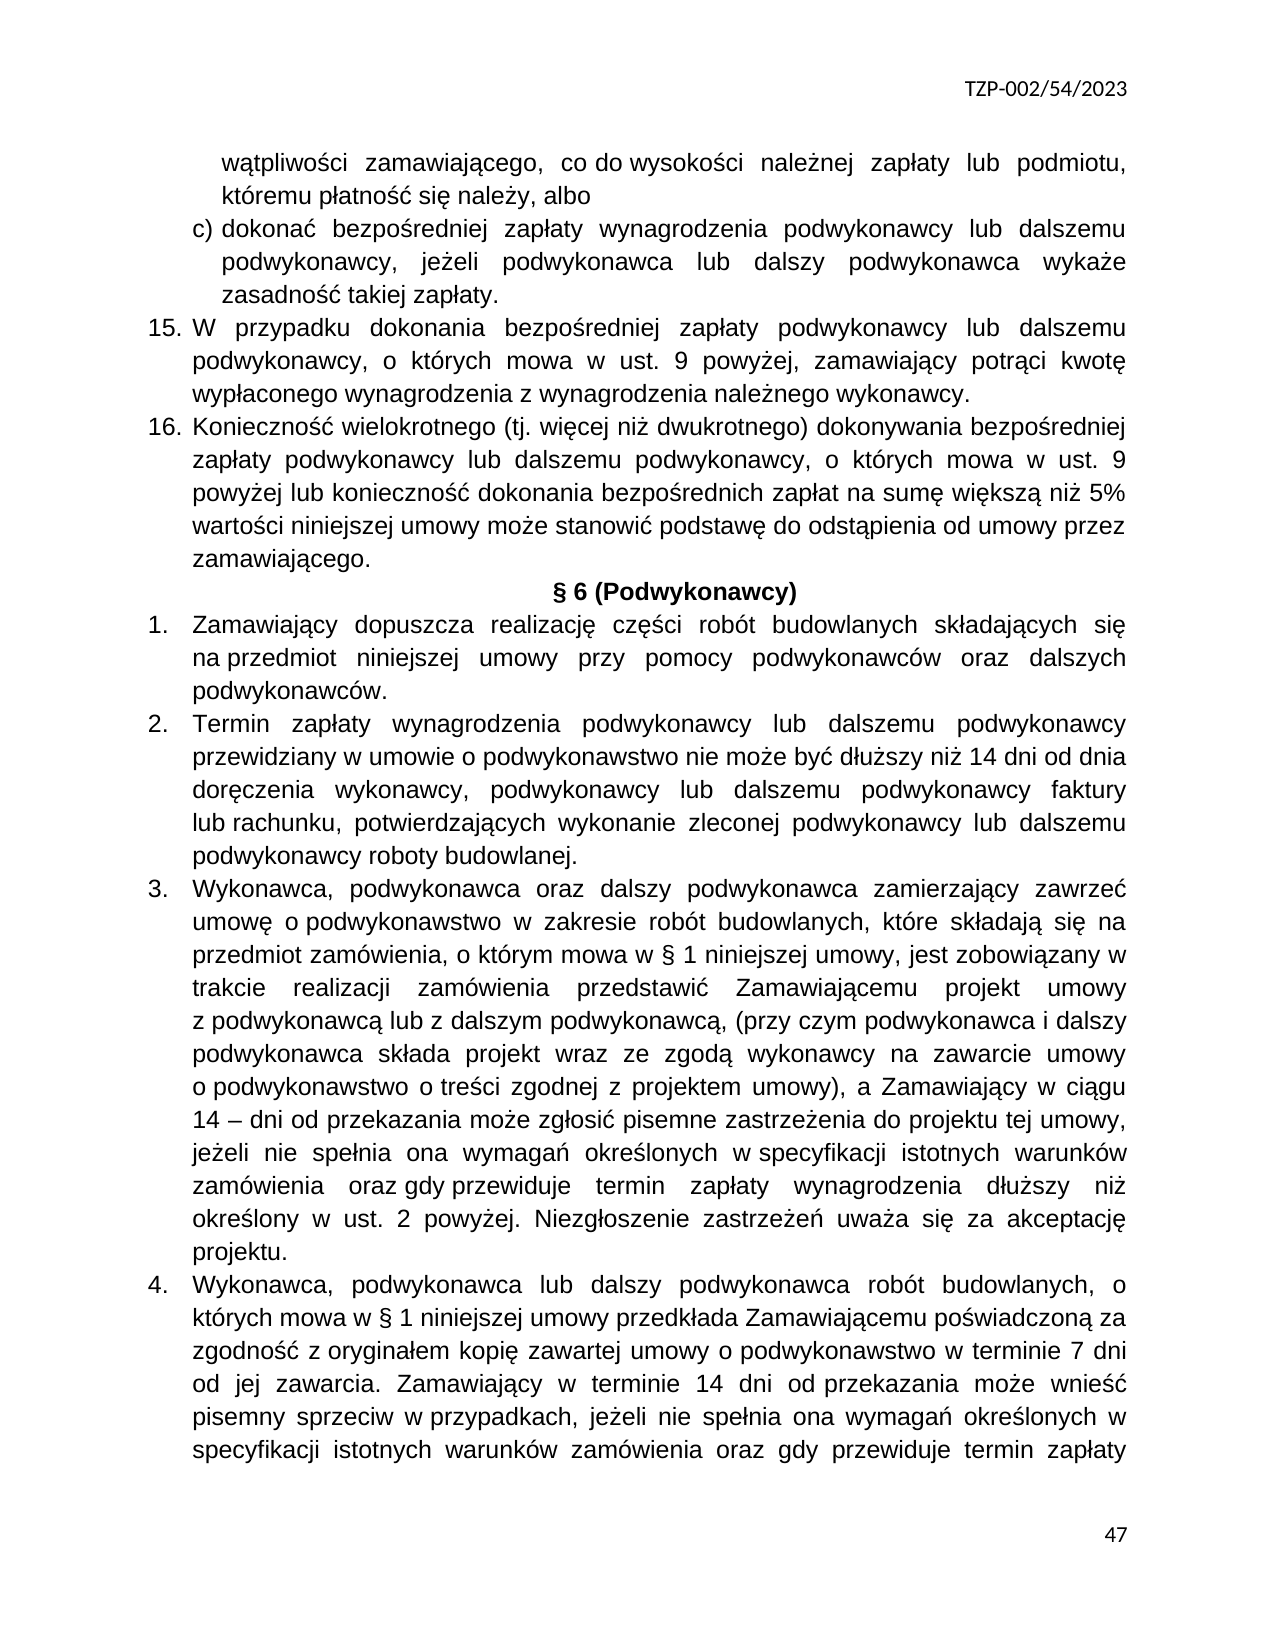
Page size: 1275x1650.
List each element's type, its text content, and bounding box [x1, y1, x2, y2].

list Zamawiający dopuszcza realizację części robót budowlanych składających się na przedmiot niniejszej umowy przy pomocy podwykonawców oraz dalszych podwykonawców. [148, 610, 1127, 705]
list Wykonawca, podwykonawca oraz dalszy podwykonawca zamierzający zawrzeć umowę o podwykonawstwo w zakresie robót budowlanych, które składają się na przedmiot zamówienia, o którym mowa w § 1 niniejszej umowy, jest zobowiązany w trakcie realizacji zamówienia przedstawić Zamawiającemu projekt umowy z podwykonawcą lub z dalszym podwykonawcą, (przy czym podwykonawca i dalszy podwykonawca składa projekt wraz ze zgodą wykonawcy na zawarcie umowy o podwykonawstwo o treści zgodnej z projektem umowy), a Zamawiający w ciągu 14 – dni od przekazania może zgłosić pisemne zastrzeżenia do projektu tej umowy, jeżeli nie spełnia ona wymagań określonych w specyfikacji istotnych warunków zamówienia oraz gdy przewiduje termin zapłaty wynagrodzenia dłuższy niż określony w ust. 2 powyżej. Niezgłoszenie zastrzeżeń uważa się za akceptację projektu. [148, 874, 1127, 1266]
list § 6 (Podwykonawcy) [223, 577, 1127, 606]
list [148, 1270, 1127, 1464]
list Konieczność wielokrotnego (tj. więcej niż dwukrotnego) dokonywania bezpośredniej zapłaty podwykonawcy lub dalszemu podwykonawcy, o których mowa w ust. 9 powyżej lub konieczność dokonania bezpośrednich zapłat na sumę większą niż 5% wartości niniejszej umowy może stanowić podstawę do odstąpienia od umowy przez zamawiającego. [148, 412, 1127, 573]
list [192, 148, 1127, 209]
list W przypadku dokonania bezpośredniej zapłaty podwykonawcy lub dalszemu podwykonawcy, o których mowa w ust. 9 powyżej, zamawiający potrąci kwotę wypłaconego wynagrodzenia z wynagrodzenia należnego wykonawcy. [148, 313, 1127, 407]
list dokonać bezpośredniej zapłaty wynagrodzenia podwykonawcy lub dalszemu podwykonawcy, jeżeli podwykonawca lub dalszy podwykonawca wykaże zasadność takiej zapłaty. [192, 214, 1127, 308]
list Termin zapłaty wynagrodzenia podwykonawcy lub dalszemu podwykonawcy przewidziany w umowie o podwykonawstwo nie może być dłuższy niż 14 dni od dnia doręczenia wykonawcy, podwykonawcy lub dalszemu podwykonawcy faktury lub rachunku, potwierdzających wykonanie zleconej podwykonawcy lub dalszemu podwykonawcy roboty budowlanej. [148, 709, 1127, 870]
